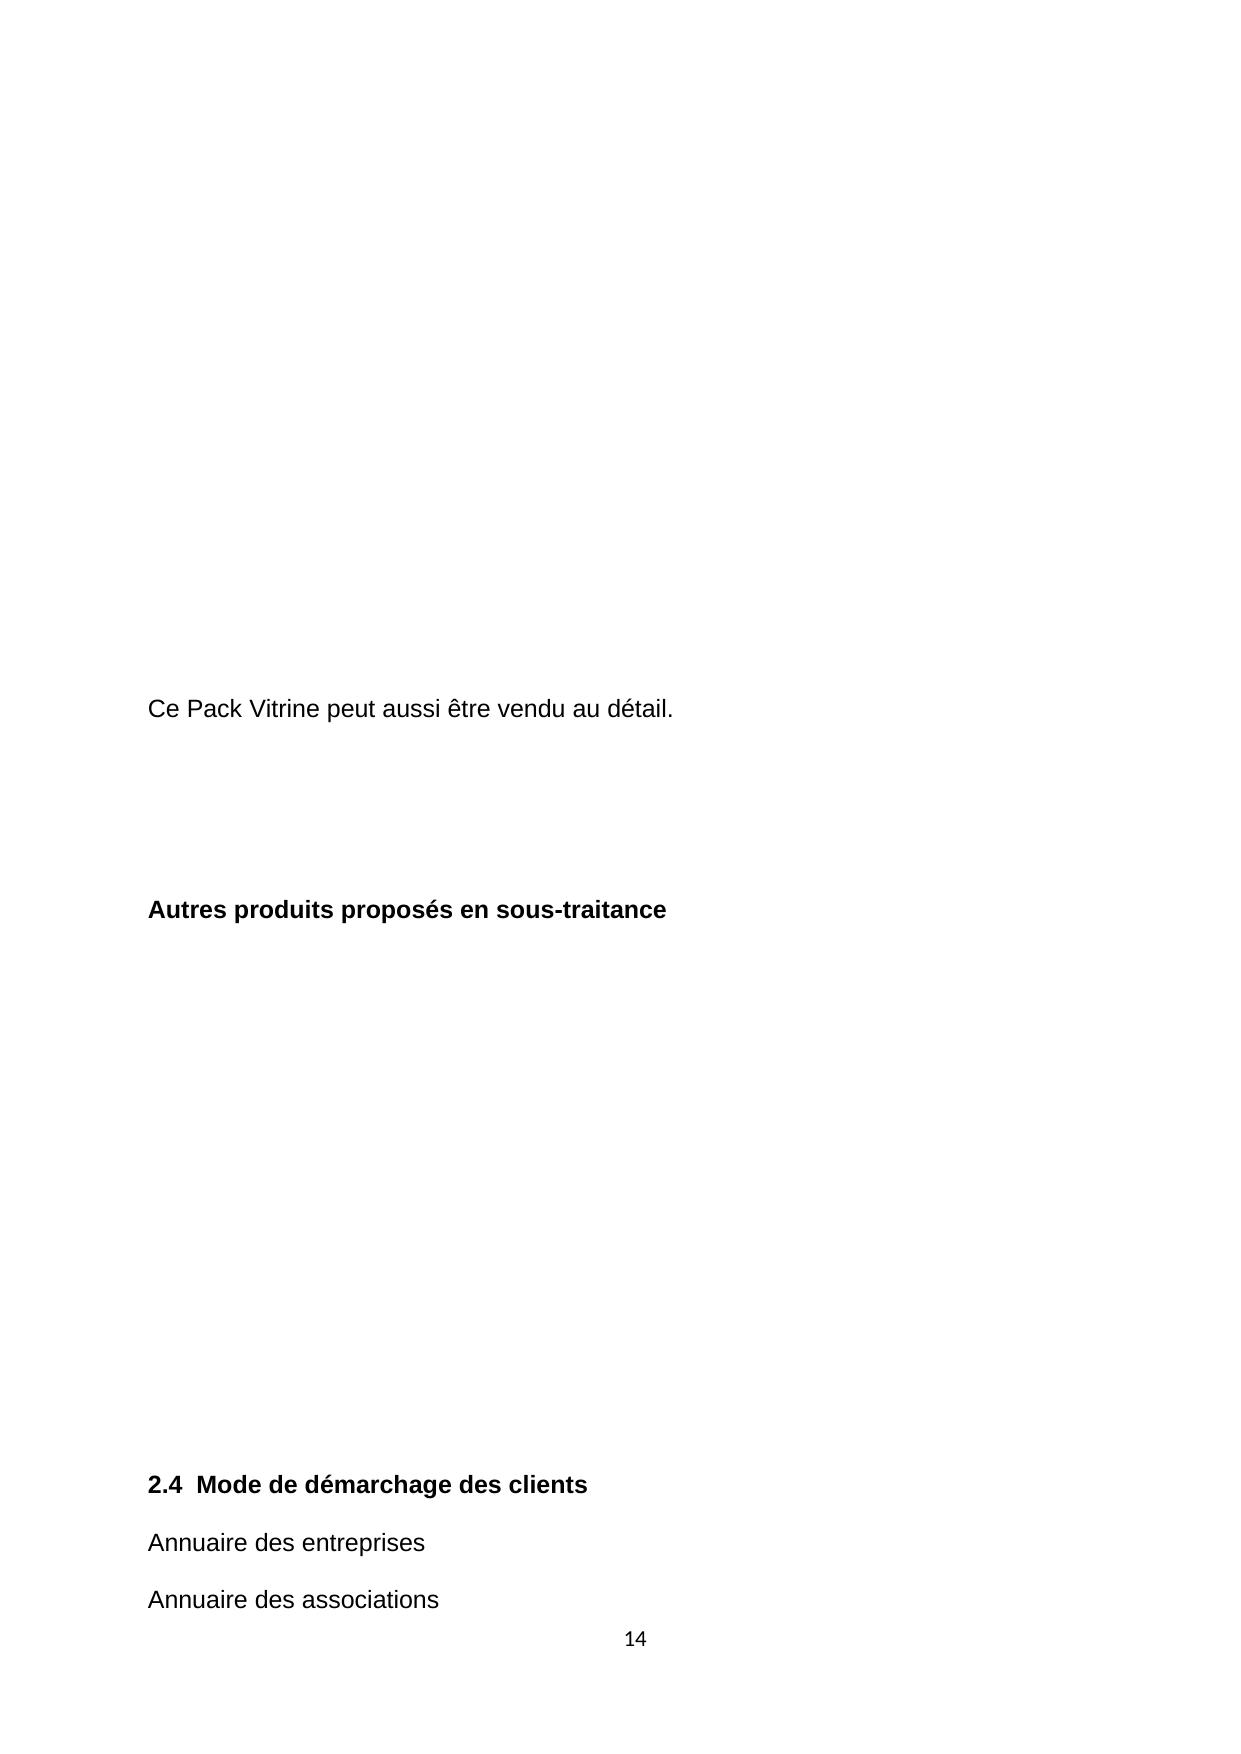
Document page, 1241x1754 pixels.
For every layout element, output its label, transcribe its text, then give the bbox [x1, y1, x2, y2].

text Annuaire des entreprises [148, 1528, 1122, 1556]
text Autres produits proposés en sous-traitance [148, 895, 1122, 924]
text Ce Pack Vitrine peut aussi être vendu au détail. [148, 694, 1122, 723]
text 2.4 Mode de démarchage des clients [148, 1470, 1122, 1499]
text Annuaire des associations [148, 1585, 1122, 1614]
